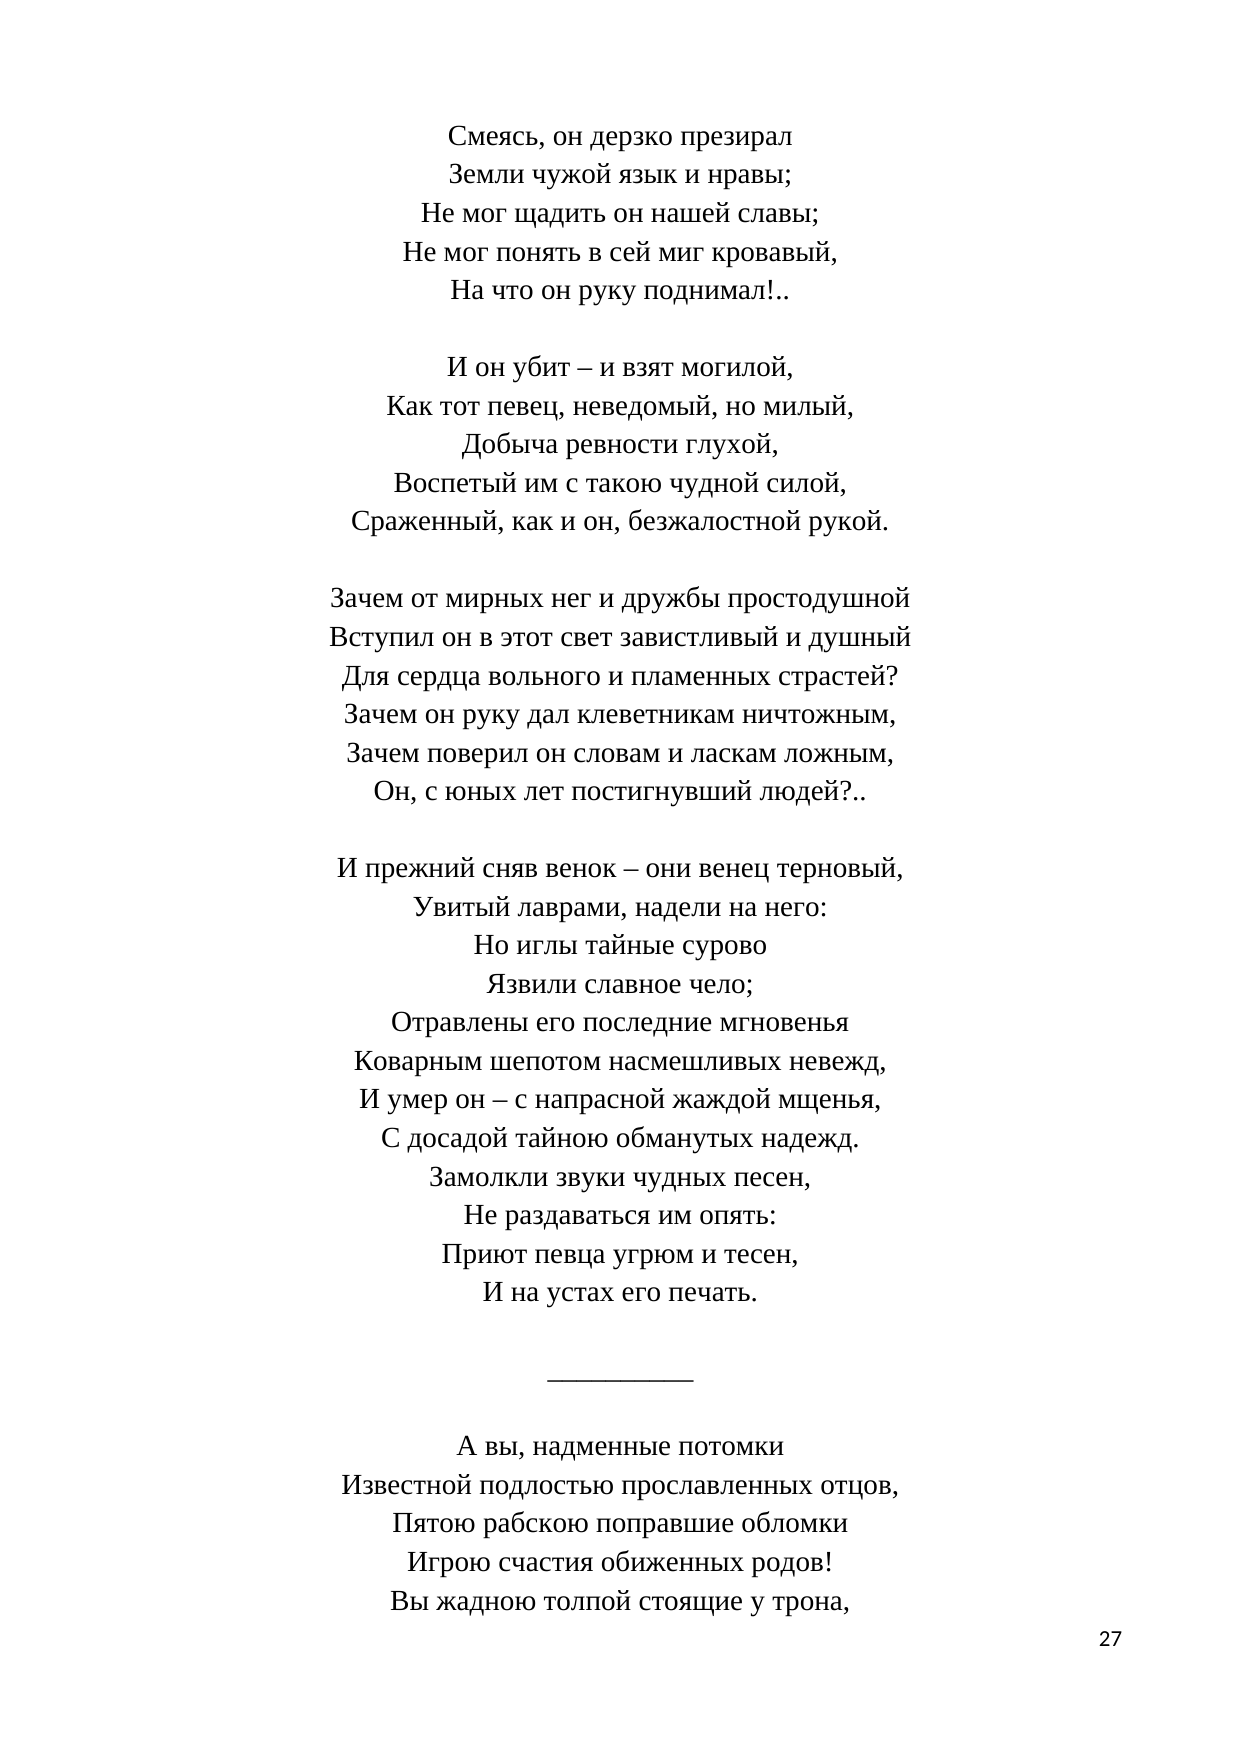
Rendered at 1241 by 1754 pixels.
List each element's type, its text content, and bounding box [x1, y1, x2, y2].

text Не раздаваться им опять: [118, 1197, 1122, 1231]
text С досадой тайною обманутых надежд. [118, 1120, 1122, 1154]
text Отравлены его последние мгновенья [118, 1004, 1122, 1038]
text Зачем от мирных нег и дружбы простодушной [118, 581, 1122, 614]
text И на устах его печать. [118, 1274, 1122, 1308]
text Игрою счастия обиженных родов! [118, 1544, 1122, 1578]
text А вы, надменные потомки [118, 1428, 1122, 1462]
text Не мог понять в сей миг кровавый, [118, 234, 1122, 267]
text Известной подлостью прославленных отцов, [118, 1467, 1122, 1501]
text И прежний сняв венок – они венец терновый, [118, 850, 1122, 884]
text Как тот певец, неведомый, но милый, [118, 388, 1122, 421]
text Увитый лаврами, надели на него: [118, 889, 1122, 922]
text Добыча ревности глухой, [118, 426, 1122, 460]
text Коварным шепотом насмешливых невежд, [118, 1043, 1122, 1077]
text На что он руку поднимал!.. [118, 272, 1122, 306]
text Зачем поверил он словам и ласкам ложным, [118, 735, 1122, 768]
text И умер он – с напрасной жаждой мщенья, [118, 1082, 1122, 1115]
text Приют певца угрюм и тесен, [118, 1236, 1122, 1269]
text Земли чужой язык и нравы; [118, 157, 1122, 190]
text Язвили славное чело; [118, 966, 1122, 999]
text И он убит – и взят могилой, [118, 349, 1122, 383]
text Замолкли звуки чудных песен, [118, 1159, 1122, 1192]
text Но иглы тайные сурово [118, 927, 1122, 961]
text Пятою рабскою поправшие обломки [118, 1506, 1122, 1539]
text Для сердца вольного и пламенных страстей? [118, 658, 1122, 691]
text Он, с юных лет постигнувший людей?.. [118, 773, 1122, 807]
text Не мог щадить он нашей славы; [118, 195, 1122, 229]
text Сраженный, как и он, безжалостной рукой. [118, 503, 1122, 537]
text Смеясь, он дерзко презирал [118, 118, 1122, 152]
text Воспетый им с такою чудной силой, [118, 465, 1122, 498]
text Зачем он руку дал клеветникам ничтожным, [118, 696, 1122, 730]
text __________ [118, 1351, 1122, 1385]
text Вступил он в этот свет завистливый и душный [118, 619, 1122, 653]
text Вы жадною толпой стоящие у трона, [118, 1583, 1122, 1616]
